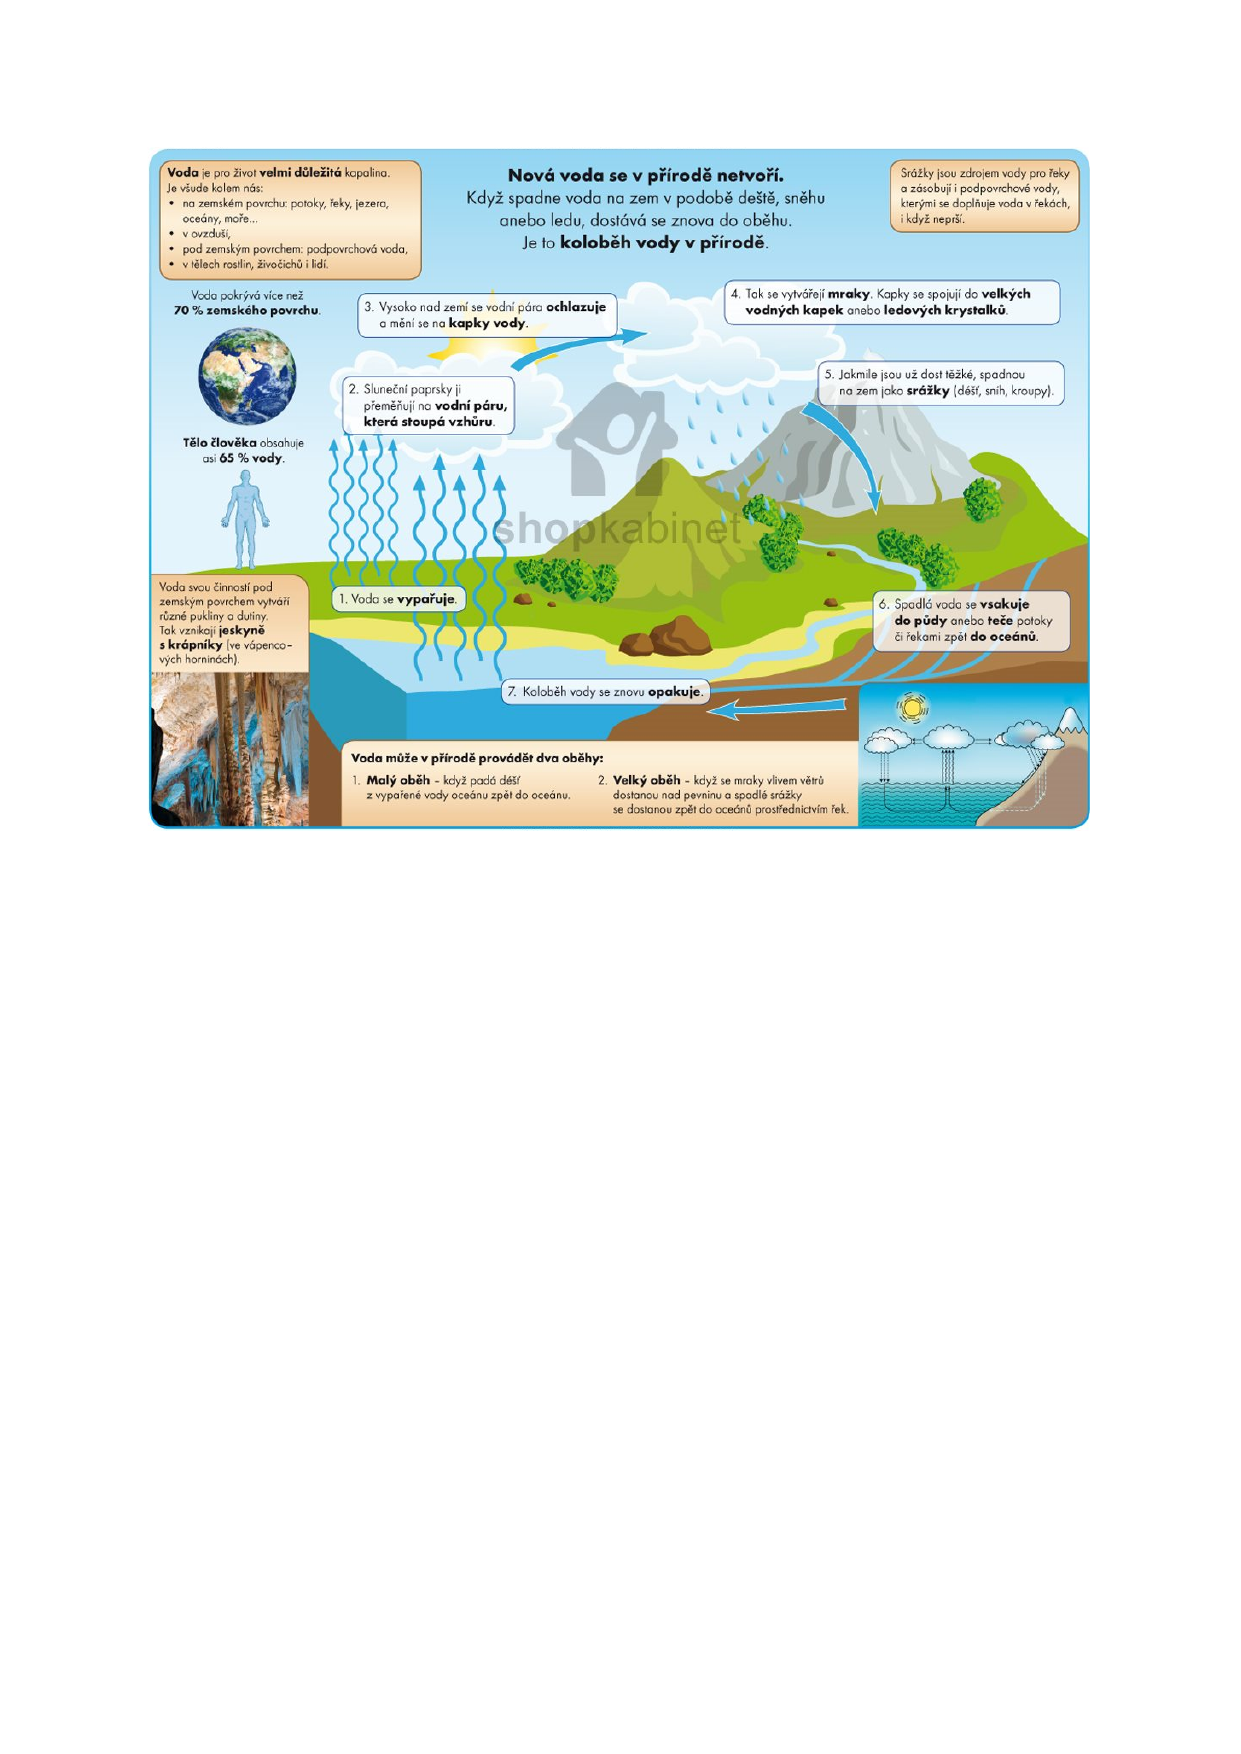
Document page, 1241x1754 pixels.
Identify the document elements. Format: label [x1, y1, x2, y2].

picture [147, 147, 1090, 831]
